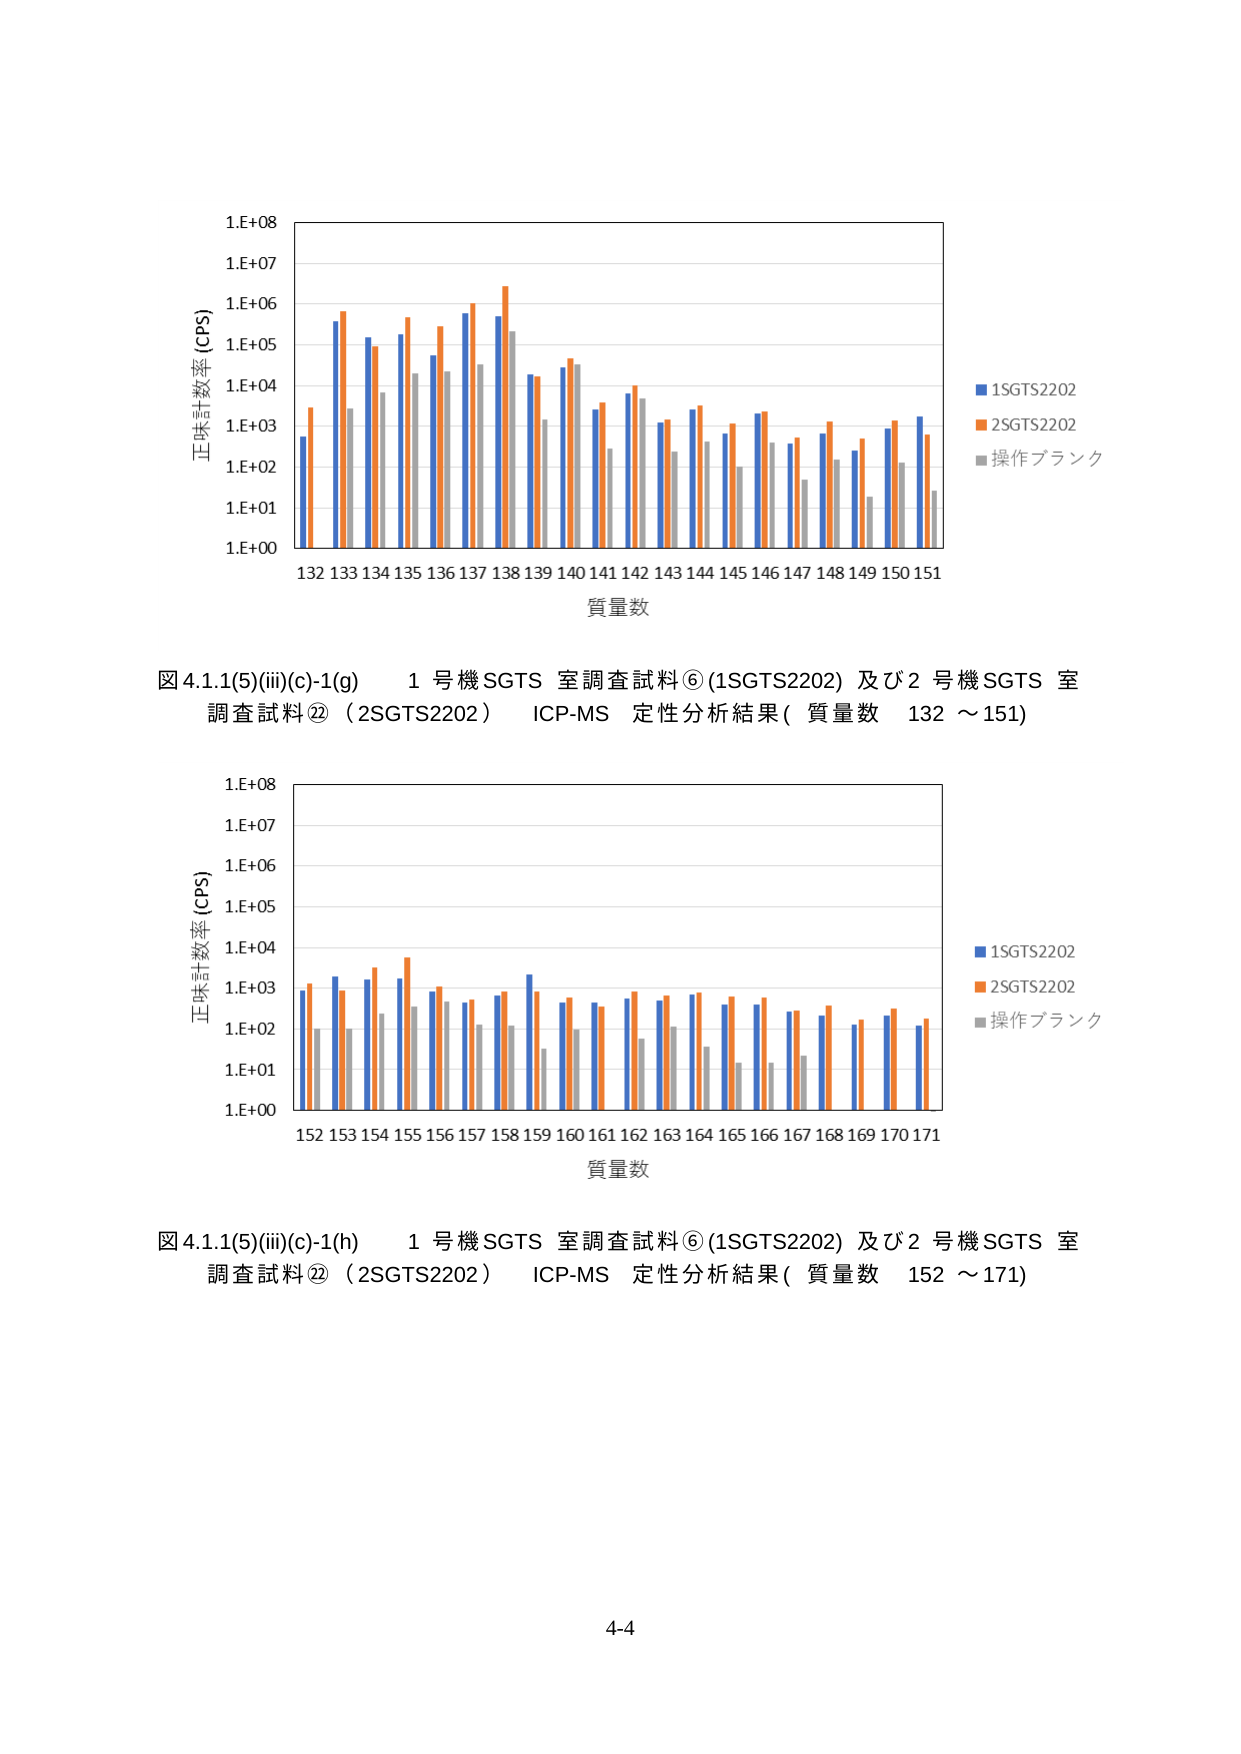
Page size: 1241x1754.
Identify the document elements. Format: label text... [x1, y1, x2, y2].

text 図4.1.1(5)(iii)(c)-1(h) 1号機SGTS室調査試料⑥(1SGTS2202) 及び2号機SGTS室調査試料㉒（2SGTS2202） ICP-MS定性分析結果(質量数 152～171) [158, 1224, 1083, 1290]
text 図4.1.1(5)(iii)(c)-1(g) 1号機SGTS室調査試料⑥(1SGTS2202) 及び2号機SGTS室調査試料㉒（2SGTS2202） ICP-MS定性分析結果(質量数 132～151) [158, 662, 1083, 728]
picture [157, 761, 1124, 1213]
picture [157, 200, 1125, 651]
